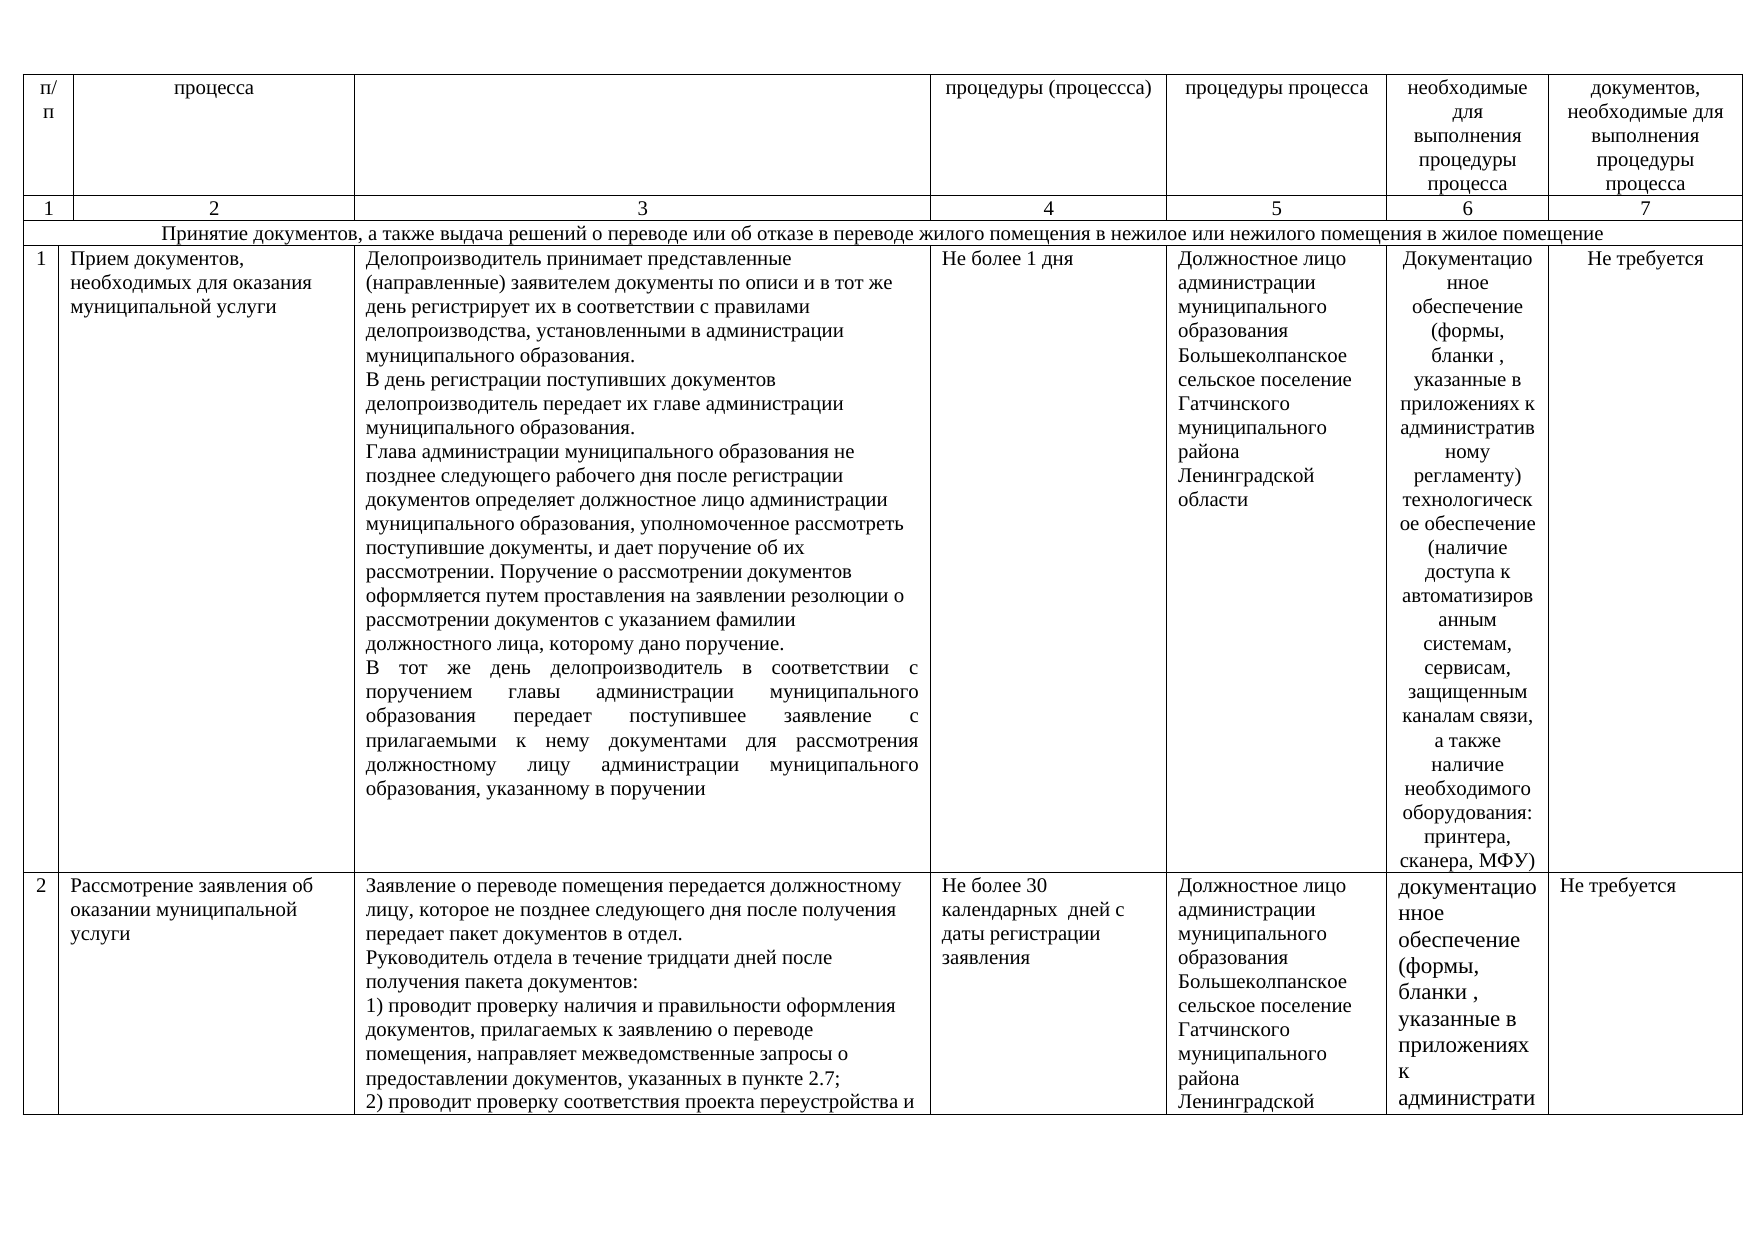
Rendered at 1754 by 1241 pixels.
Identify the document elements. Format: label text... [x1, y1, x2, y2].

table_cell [1387, 873, 1548, 1113]
table_cell 5 [1167, 196, 1386, 220]
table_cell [931, 873, 1166, 1113]
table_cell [59, 873, 354, 1113]
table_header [74, 75, 354, 195]
table_cell Принятие документов, а также выдача решений о переводе или об отказе в переводе жилого помещения в нежилое или нежилого помещения в жилое помещение [24, 221, 1742, 245]
table_cell Делопроизводитель принимает представленные (направленные) заявителем документы по описи и в тот же день регистрирует их в соответствии с правилами делопроизводства, установленными в администрации муниципального образования. В день регистрации поступивших документов делопроизводитель передает их главе администрации муниципального образования. Глава администрации муниципального образования не позднее следующего рабочего дня после регистрации документов определяет должностное лицо администрации муниципального образования, уполномоченное рассмотреть поступившие документы, и дает поручение об их рассмотрении. Поручение о рассмотрении документов оформляется путем проставления на заявлении резолюции о рассмотрении документов с указанием фамилии должностного лица, которому дано поручение. В тот же день делопроизводитель в соответствии с поручением главы администрации муниципального образования передает поступившее заявление с прилагаемыми к нему документами для рассмотрения должностному лицу администрации муниципального образования, указанному в поручении [355, 246, 930, 872]
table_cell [1167, 873, 1386, 1113]
table_cell Должностное лицо администрации муниципального образования Большеколпанское сельское поселение Гатчинского муниципального района Ленинградской области [1167, 246, 1386, 872]
table_cell Документационное обеспечение (формы, бланки , указанные в приложениях к административному регламенту) технологическое обеспечение (наличие доступа к автоматизированным системам, сервисам, защищенным каналам связи, а также наличие необходимого оборудования: принтера, сканера, МФУ) [1387, 246, 1548, 872]
table_cell 3 [355, 196, 930, 220]
table_cell 4 [931, 196, 1166, 220]
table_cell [355, 873, 930, 1113]
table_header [931, 75, 1166, 195]
table_cell Не требуется [1549, 873, 1742, 1113]
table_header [1387, 75, 1548, 195]
table_header № п/п [24, 75, 73, 195]
table_cell Не более 1 дня [931, 246, 1166, 872]
table_cell Не требуется [1549, 246, 1742, 872]
table_cell 2 [24, 873, 58, 1113]
table_cell 1 [24, 246, 58, 872]
table_cell 7 [1549, 196, 1742, 220]
table_cell 1 [24, 196, 73, 220]
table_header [1167, 75, 1386, 195]
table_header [1549, 75, 1742, 195]
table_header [355, 75, 930, 195]
table_cell 2 [74, 196, 354, 220]
table_cell 6 [1387, 196, 1548, 220]
table_cell Прием документов, необходимых для оказания муниципальной услуги [59, 246, 354, 872]
